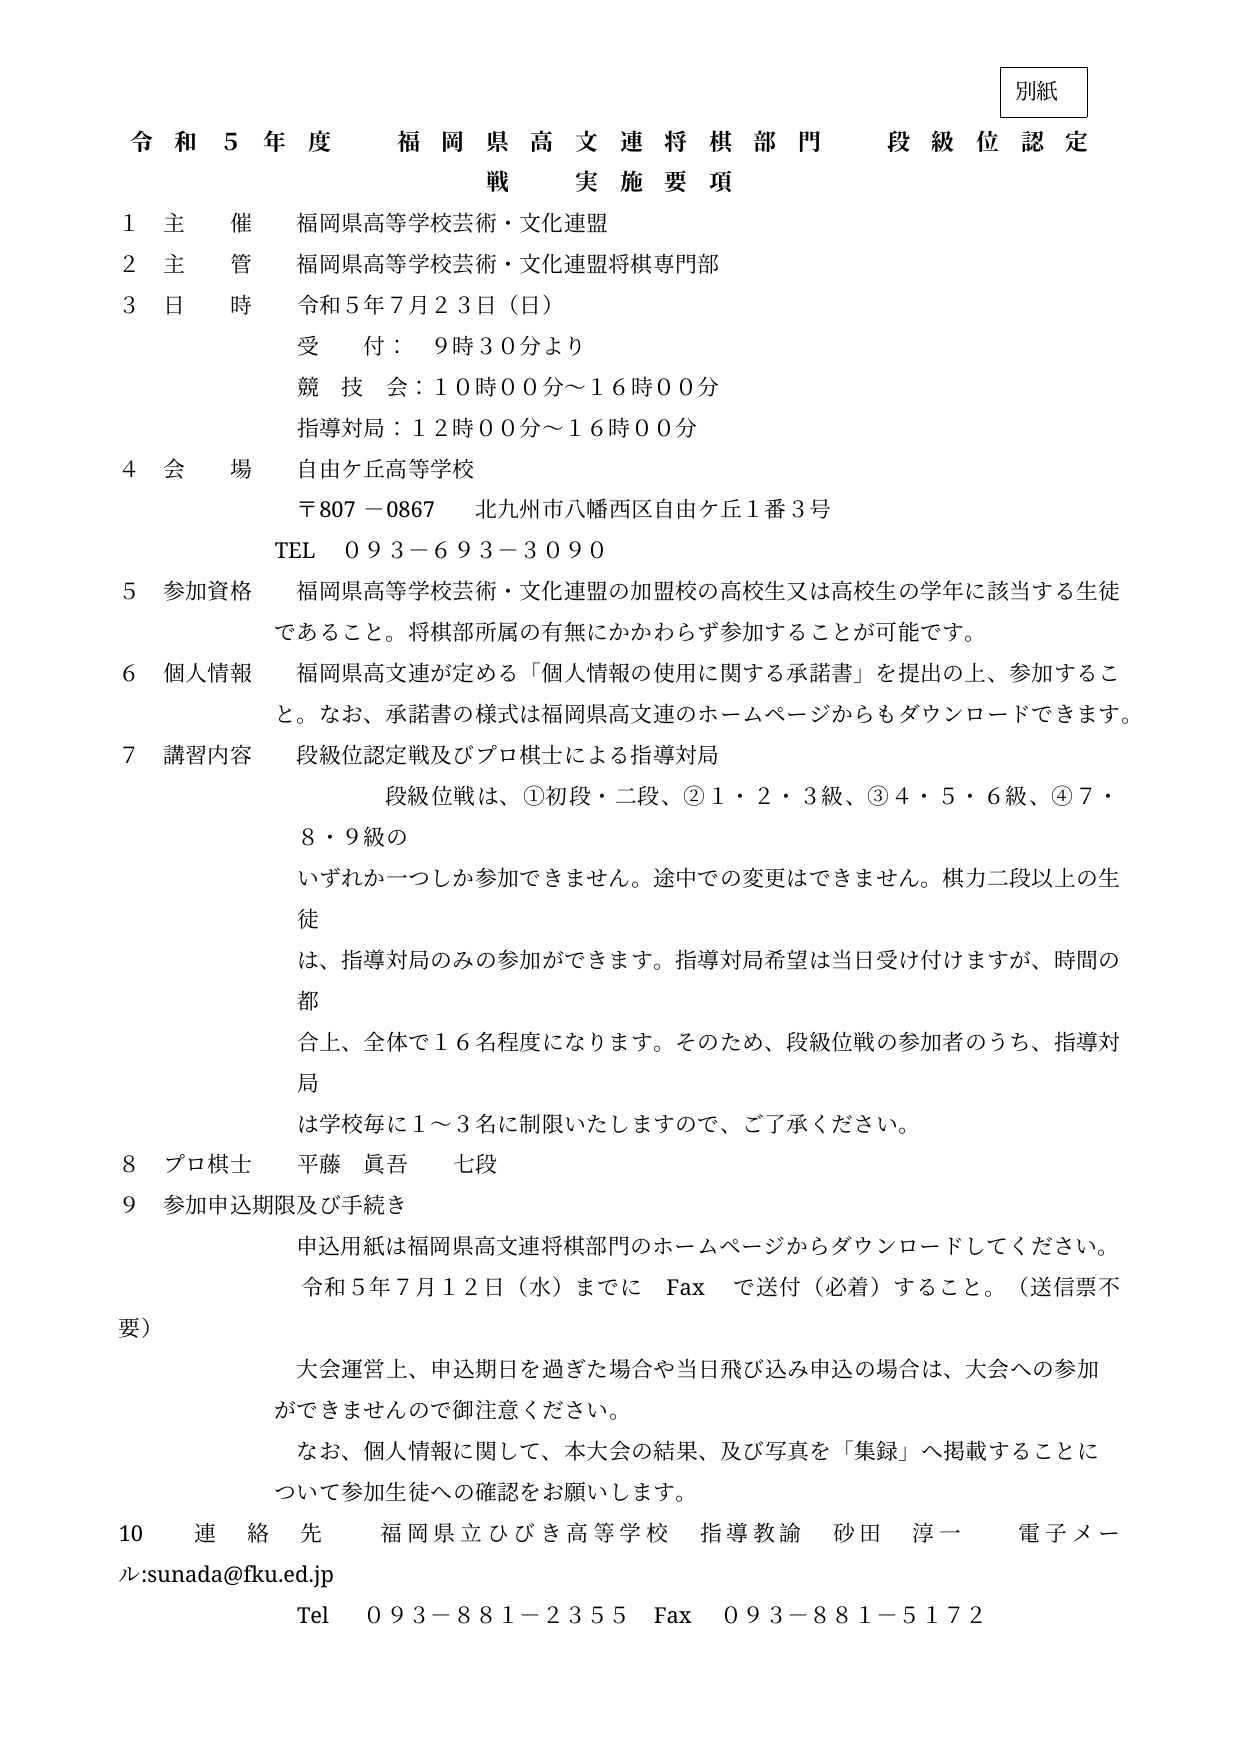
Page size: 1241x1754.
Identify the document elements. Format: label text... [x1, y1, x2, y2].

text ３ 日 時 令和５年７月２３日（日） [118, 283, 1122, 324]
text ５ 参加資格 福岡県高等学校芸術・文化連盟の加盟校の高校生又は高校生の学年に該当する生徒 [118, 570, 1122, 611]
text 10 連 絡 先 福岡県立ひびき高等学校 指導教諭 砂田 淳一 電子メール:sunada@fku.ed.jp [118, 1511, 1122, 1593]
text 競 技 会：１０時００分～１６時００分 [207, 365, 1122, 406]
text TEL ０９３－６９３－３０９０ [118, 529, 1122, 570]
text 令和５年度 福岡県高文連将棋部門 段級位認定戦 実施要項 [118, 119, 1122, 201]
text ２ 主 管 福岡県高等学校芸術・文化連盟将棋専門部 [118, 242, 1122, 283]
text ができませんので御注意ください。 [118, 1389, 1122, 1429]
text 令和５年７月１２日（水）までにFaxで送付（必着）すること。（送信票不要） [118, 1266, 1122, 1348]
text 申込用紙は福岡県高文連将棋部門のホームページからダウンロードしてください。 [118, 1225, 1122, 1266]
text ６ 個人情報 福岡県高文連が定める「個人情報の使用に関する承諾書」を提出の上、参加するこ [118, 652, 1122, 693]
text 段級位戦は、①初段・二段、②１・２・３級、③４・５・６級、④７・８・９級の [281, 774, 1122, 856]
text と。なお、承諾書の様式は福岡県高文連のホームページからもダウンロードできます。 [118, 693, 1122, 734]
text １ 主 催 福岡県高等学校芸術・文化連盟 [118, 201, 1122, 242]
text ついて参加生徒への確認をお願いします。 [118, 1471, 1122, 1511]
text 指導対局：１２時００分～１６時００分 [207, 406, 1122, 447]
text は学校毎に１～３名に制限いたしますので、ご了承ください。 [281, 1102, 1122, 1143]
text は、指導対局のみの参加ができます。指導対局希望は当日受け付けますが、時間の都 [281, 938, 1122, 1020]
text であること。将棋部所属の有無にかかわらず参加することが可能です。 [118, 611, 1122, 652]
text ７ 講習内容 段級位認定戦及びプロ棋士による指導対局 [118, 734, 1122, 774]
text なお、個人情報に関して、本大会の結果、及び写真を「集録」へ掲載することに [118, 1429, 1122, 1471]
text ８ プロ棋士 平藤 眞吾 七段 [118, 1143, 1122, 1184]
text 受 付： ９時３０分より [207, 324, 1122, 365]
text 大会運営上、申込期日を過ぎた場合や当日飛び込み申込の場合は、大会への参加 [118, 1348, 1122, 1389]
text ４ 会 場 自由ケ丘高等学校 [118, 447, 1122, 488]
text いずれか一つしか参加できません。途中での変更はできません。棋力二段以上の生徒 [281, 856, 1122, 938]
text 合上、全体で１６名程度になります。そのため、段級位戦の参加者のうち、指導対局 [281, 1020, 1122, 1102]
text ９ 参加申込期限及び手続き [118, 1184, 1122, 1225]
text Tel ０９３－８８１－２３５５ Fax ０９３－８８１－５１７２ [118, 1593, 1122, 1634]
text 〒807－0867 北九州市八幡西区自由ケ丘１番３号 [118, 488, 1122, 529]
